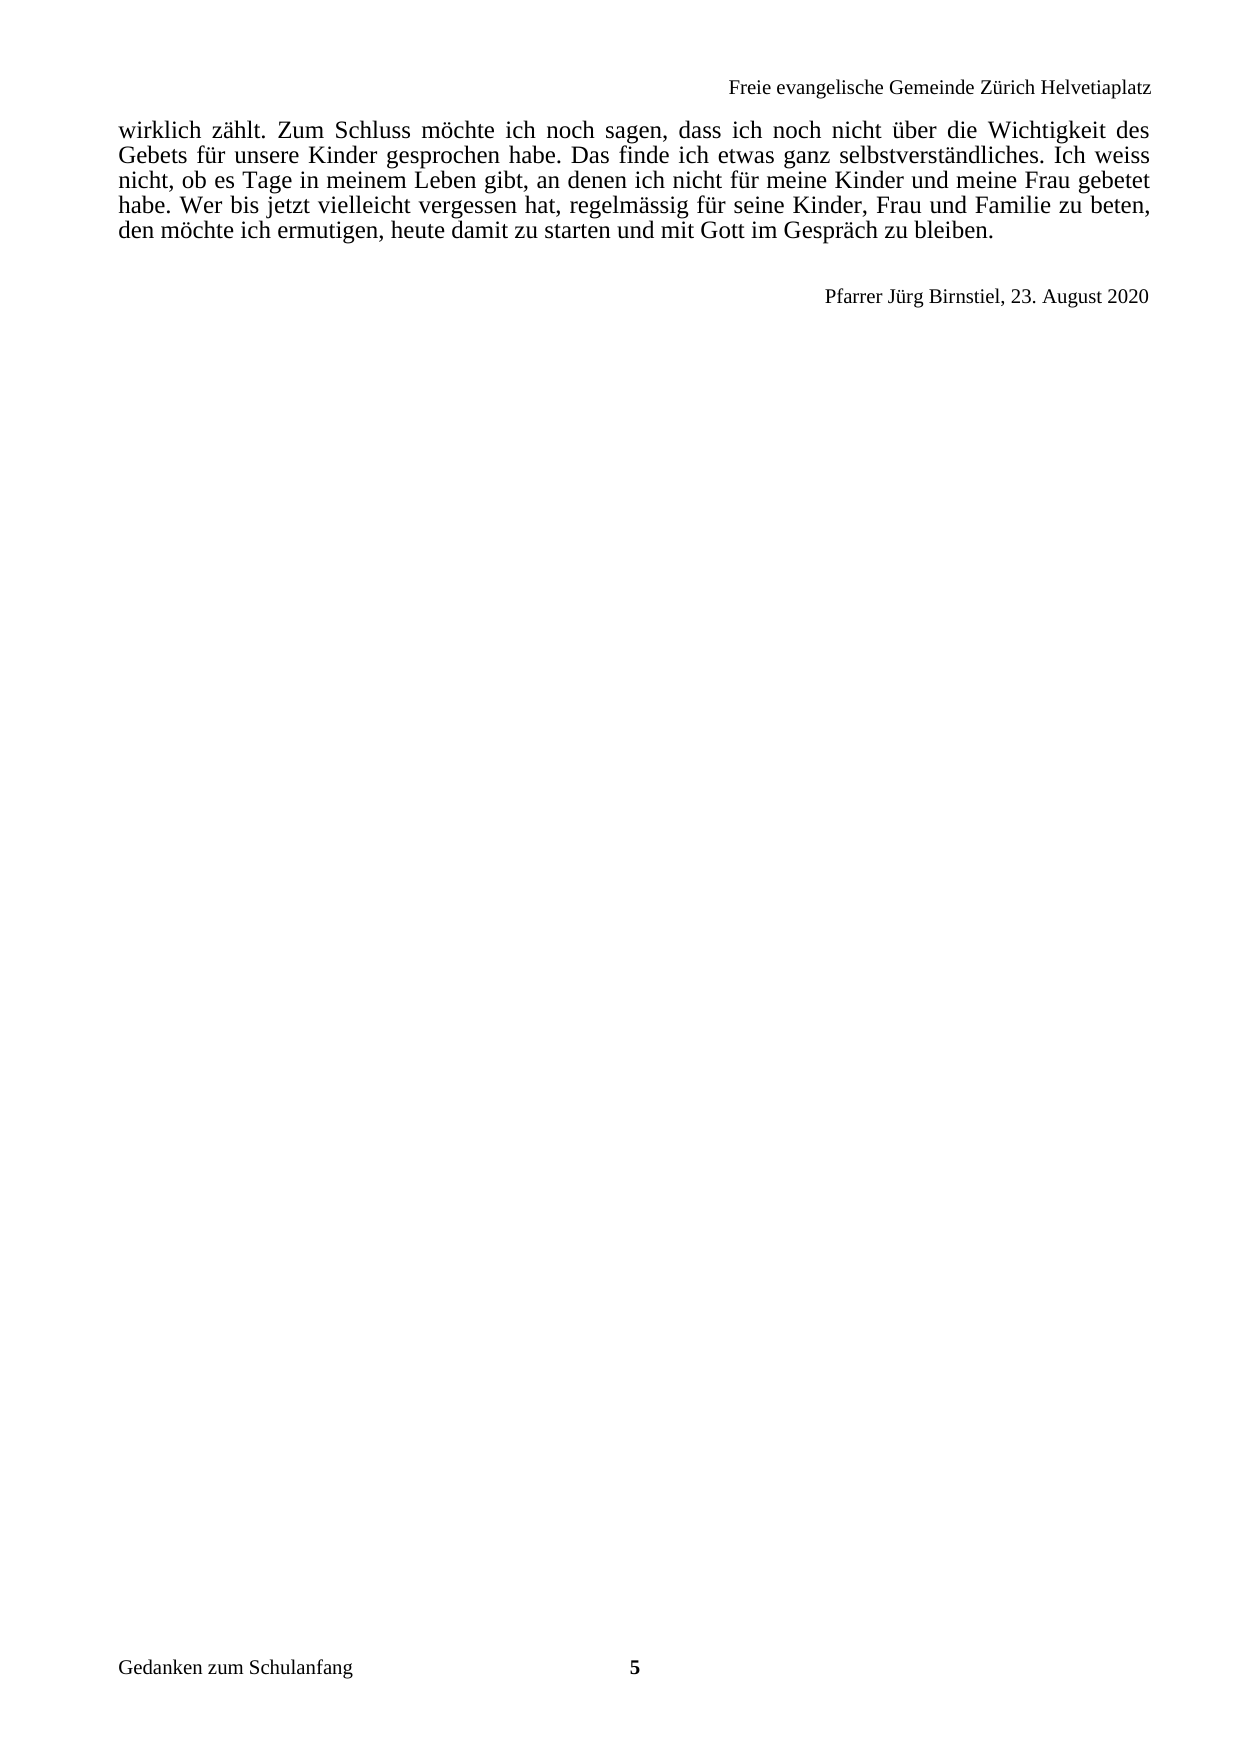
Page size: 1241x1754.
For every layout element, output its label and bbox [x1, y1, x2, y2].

text [118, 118, 1152, 243]
